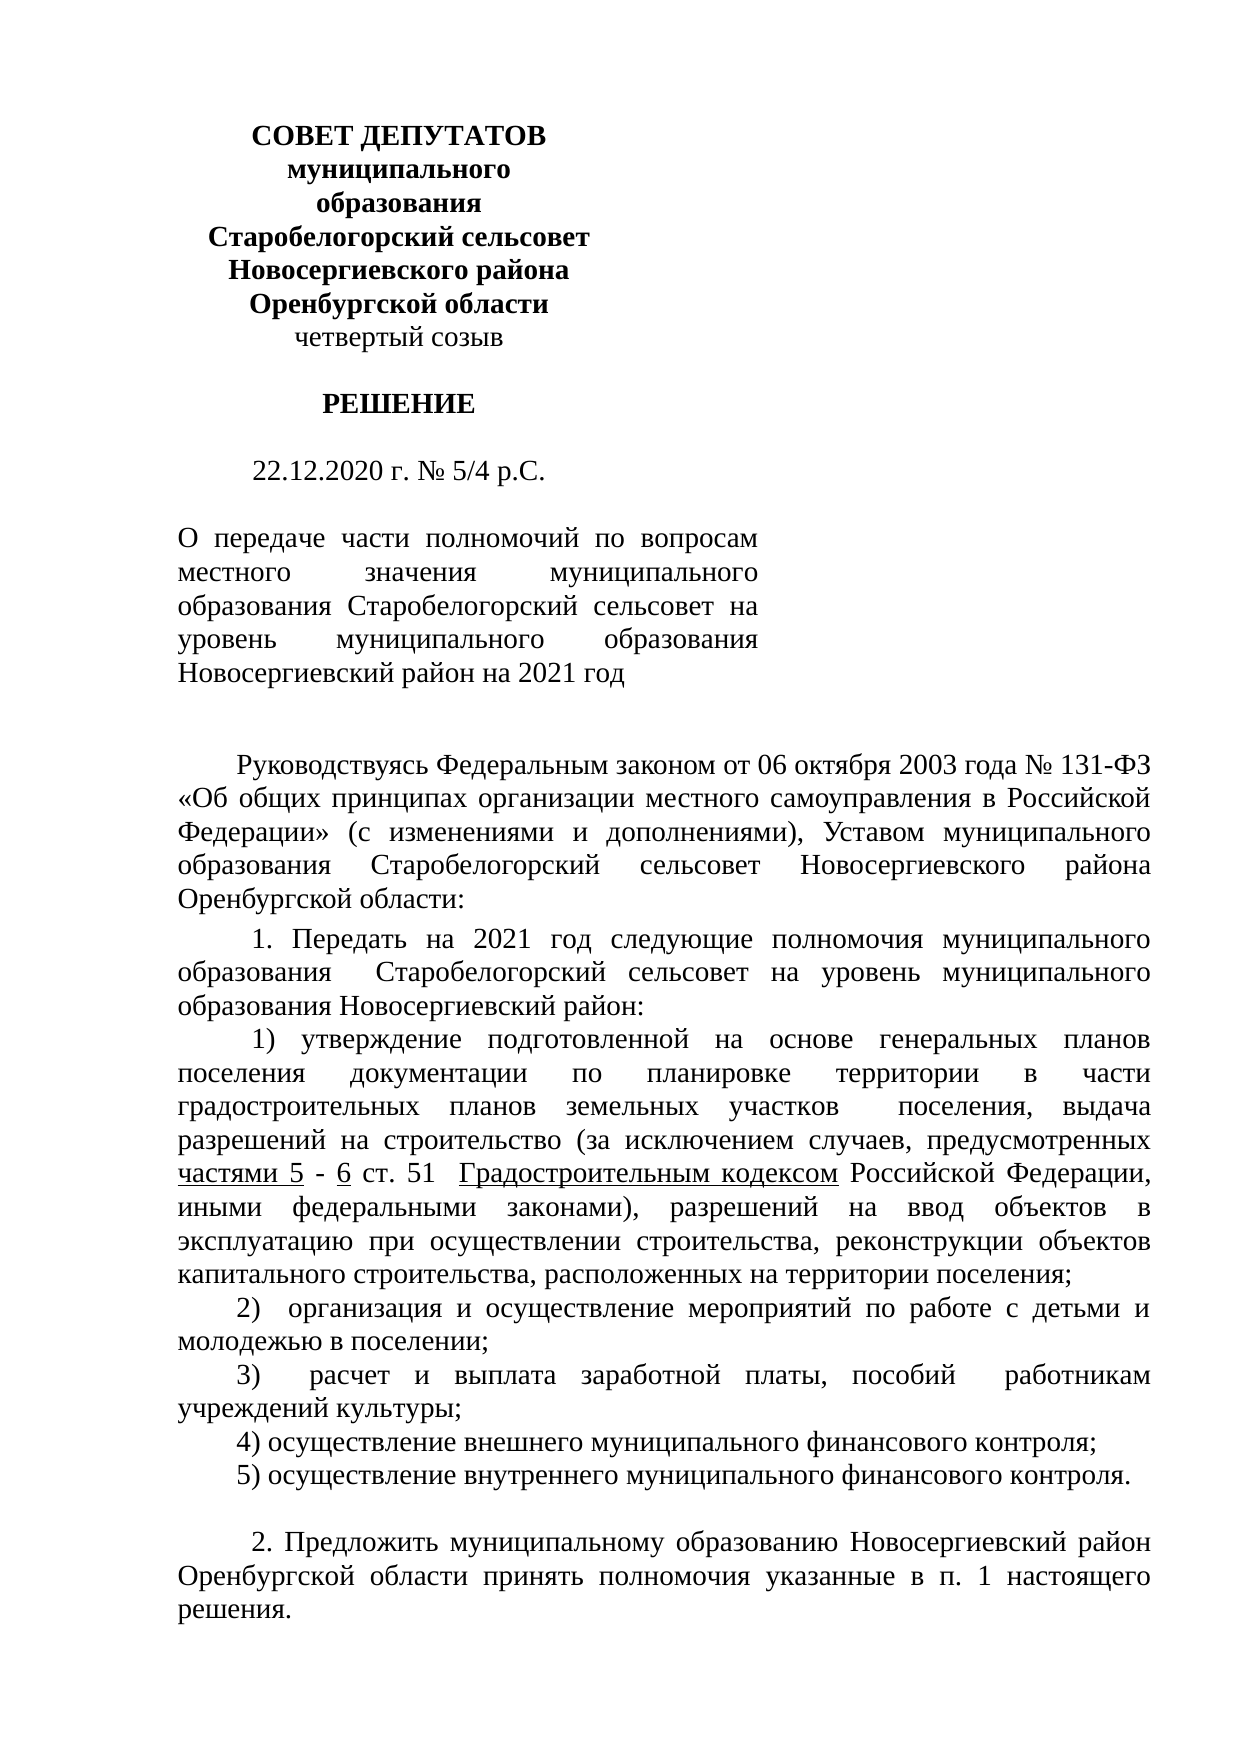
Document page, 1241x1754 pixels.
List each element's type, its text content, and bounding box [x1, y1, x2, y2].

text Старобелогорский сельсовет [177, 219, 620, 252]
text 2) организация и осуществление мероприятий по работе с детьми и молодежью в поселении; [177, 1290, 1152, 1357]
text 3) расчет и выплата заработной платы, пособий работникам учреждений культуры; [177, 1357, 1152, 1424]
text Новосергиевского района [177, 252, 620, 286]
text 1. Передать на 2021 год следующие полномочия муниципального образования Старобелогорский сельсовет на уровень муниципального образования Новосергиевский район: [177, 921, 1152, 1021]
text 5) осуществление внутреннего муниципального финансового контроля. [177, 1457, 1152, 1491]
text 1) утверждение подготовленной на основе генеральных планов поселения документации по планировке территории в части градостроительных планов земельных участков поселения, выдача разрешений на строительство (за исключением случаев, предусмотренных частями 5 - 6 ст. 51 Градостроительным кодексом Российской Федерации, иными федеральными законами), разрешений на ввод объектов в эксплуатацию при осуществлении строительства, реконструкции объектов капитального строительства, расположенных на территории поселения; [177, 1021, 1152, 1290]
text 22.12.2020 г. № 5/4 р.С. [177, 453, 620, 487]
text О передаче части полномочий по вопросам местного значения муниципального образования Старобелогорский сельсовет на уровень муниципального образования Новосергиевский район на 2021 год [177, 521, 758, 688]
subtitle Руководствуясь Федеральным законом от 06 октября 2003 года № 131-ФЗ «Об общих принципах организации местного самоуправления в Российской Федерации» (с изменениями и дополнениями), Уставом муниципального образования Старобелогорский сельсовет Новосергиевского района Оренбургской области: [177, 747, 1152, 914]
text СОВЕТ ДЕПУТАТОВ [177, 118, 620, 152]
text четвертый созыв [177, 319, 620, 353]
text образования [177, 185, 620, 219]
text 2. Предложить муниципальному образованию Новосергиевский район Оренбургской области принять полномочия указанные в п. 1 настоящего решения. [177, 1524, 1152, 1625]
text муниципального [177, 152, 620, 185]
text Оренбургской области [177, 286, 620, 319]
text РЕШЕНИЕ [177, 386, 620, 420]
text 4) осуществление внешнего муниципального финансового контроля; [177, 1424, 1152, 1457]
